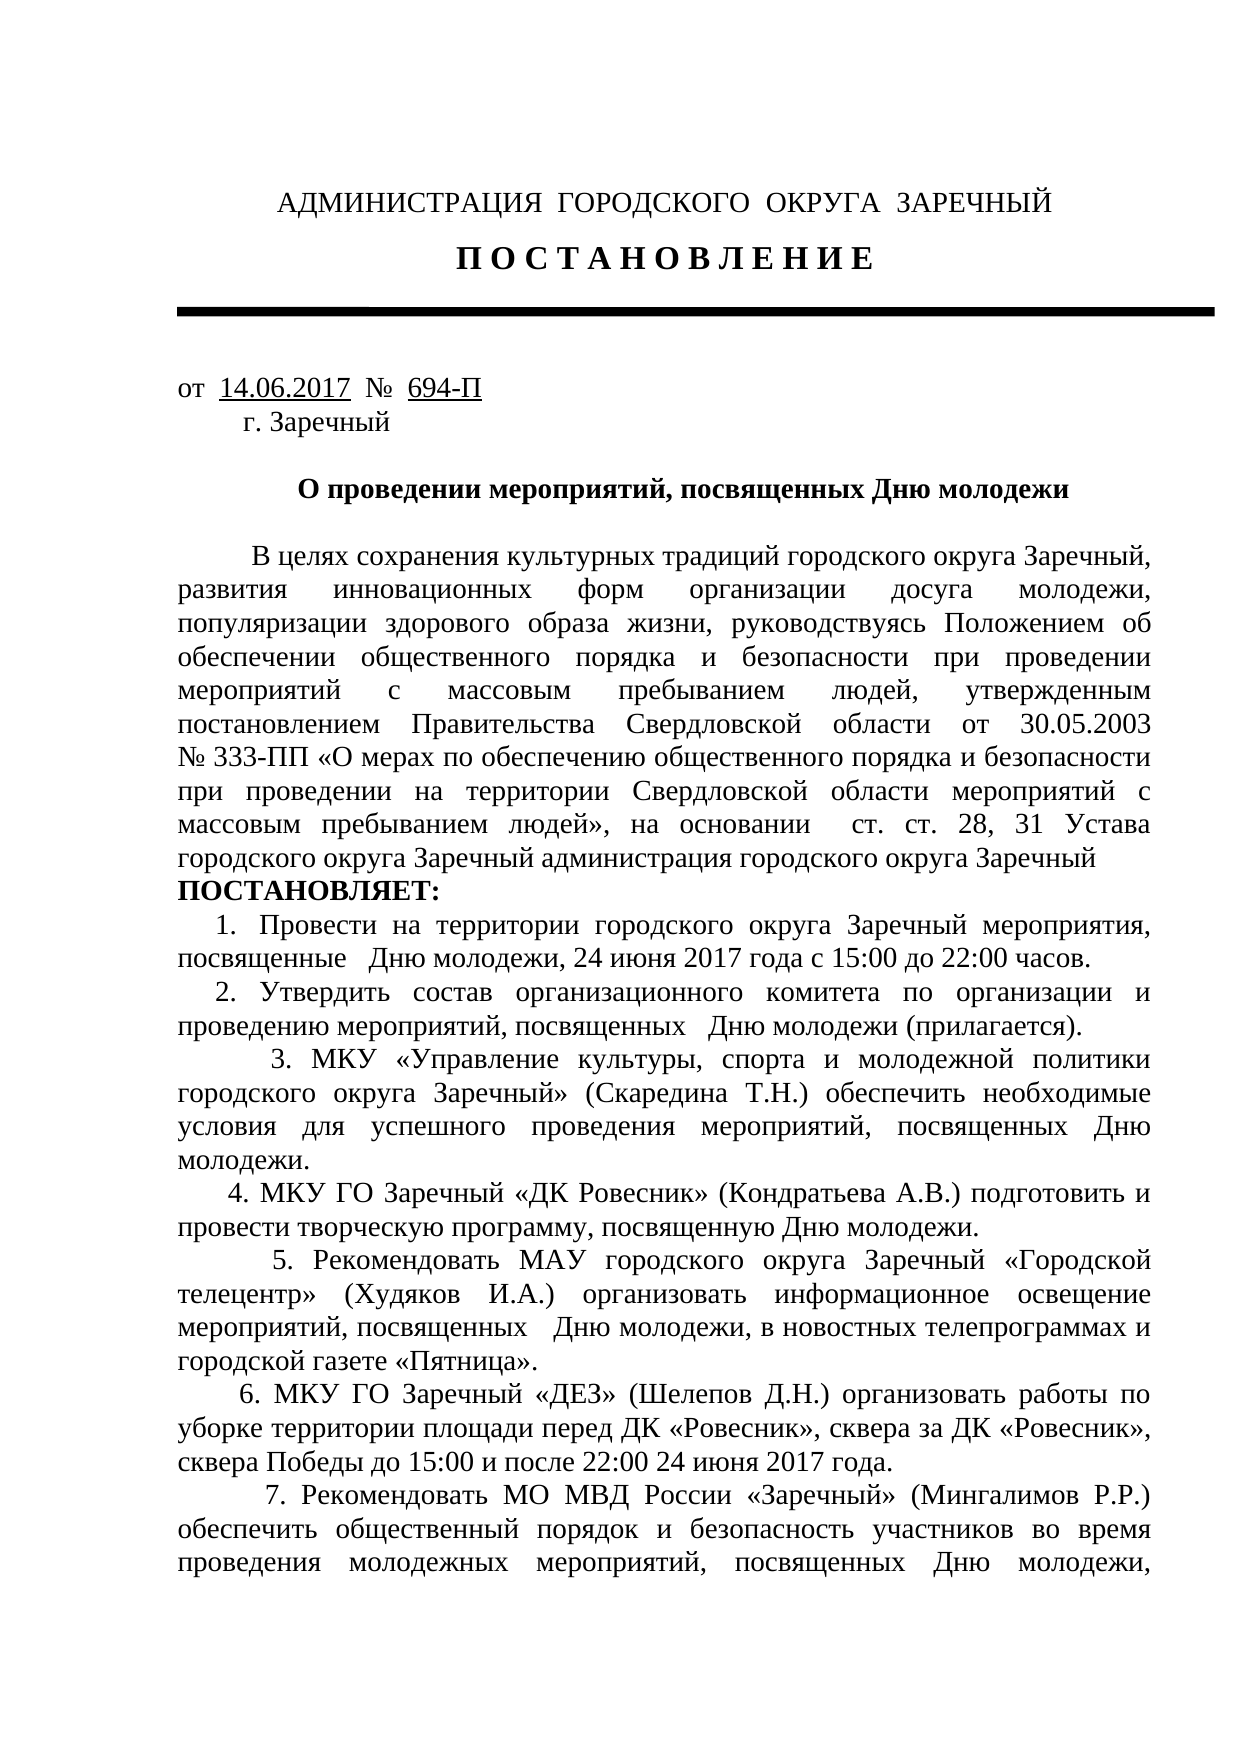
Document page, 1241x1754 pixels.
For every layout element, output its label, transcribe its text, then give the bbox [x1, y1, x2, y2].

list 6. МКУ ГО Заречный «ДЕЗ» (Шелепов Д.Н.) организовать работы по уборке территории площади перед ДК «Ровесник», сквера за ДК «Ровесник», сквера Победы до 15:00 и после 22:00 24 июня 2017 года. [177, 1377, 1152, 1477]
text от 14.06.2017 № 694-П [177, 370, 1152, 404]
text 3. МКУ «Управление культуры, спорта и молодежной политики городского округа Заречный» (Скаредина Т.Н.) обеспечить необходимые условия для успешного проведения мероприятий, посвященных Дню молодежи. [177, 1041, 1152, 1175]
text О проведении мероприятий, посвященных Дню молодежи [177, 471, 1190, 504]
list Утвердить состав организационного комитета по организации и проведению мероприятий, посвященных Дню молодежи (прилагается). [177, 974, 1152, 1041]
text 5. Рекомендовать МАУ городского округа Заречный «Городской телецентр» (Худяков И.А.) организовать информационное освещение мероприятий, посвященных Дню молодежи, в новостных телепрограммах и городской газете «Пятница». [177, 1242, 1152, 1377]
text г. Заречный [177, 404, 546, 437]
list Провести на территории городского округа Заречный мероприятия, посвященные Дню молодежи, 24 июня 2017 года с 15:00 до 22:00 часов. [177, 907, 1152, 974]
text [177, 1477, 1152, 1578]
text п о с т а н о в л е н и е [177, 238, 1152, 277]
text 4. МКУ ГО Заречный «ДК Ровесник» (Кондратьева А.В.) подготовить и провести творческую программу, посвященную Дню молодежи. [177, 1175, 1152, 1242]
text В целях сохранения культурных традиций городского округа Заречный, развития инновационных форм организации досуга молодежи, популяризации здорового образа жизни, руководствуясь Положением об обеспечении общественного порядка и безопасности при проведении мероприятий с массовым пребыванием людей, утвержденным постановлением Правительства Свердловской области от 30.05.2003 № 333-ПП «О мерах по обеспечению общественного порядка и безопасности при проведении на территории Свердловской области мероприятий с массовым пребыванием людей», на основании ст. ст. 28, 31 Устава городского округа Заречный администрация городского округа Заречный [177, 538, 1152, 873]
text администрация Городского округа Заречный [177, 185, 1152, 219]
text ПОСТАНОВЛЯЕТ: [177, 873, 1152, 907]
